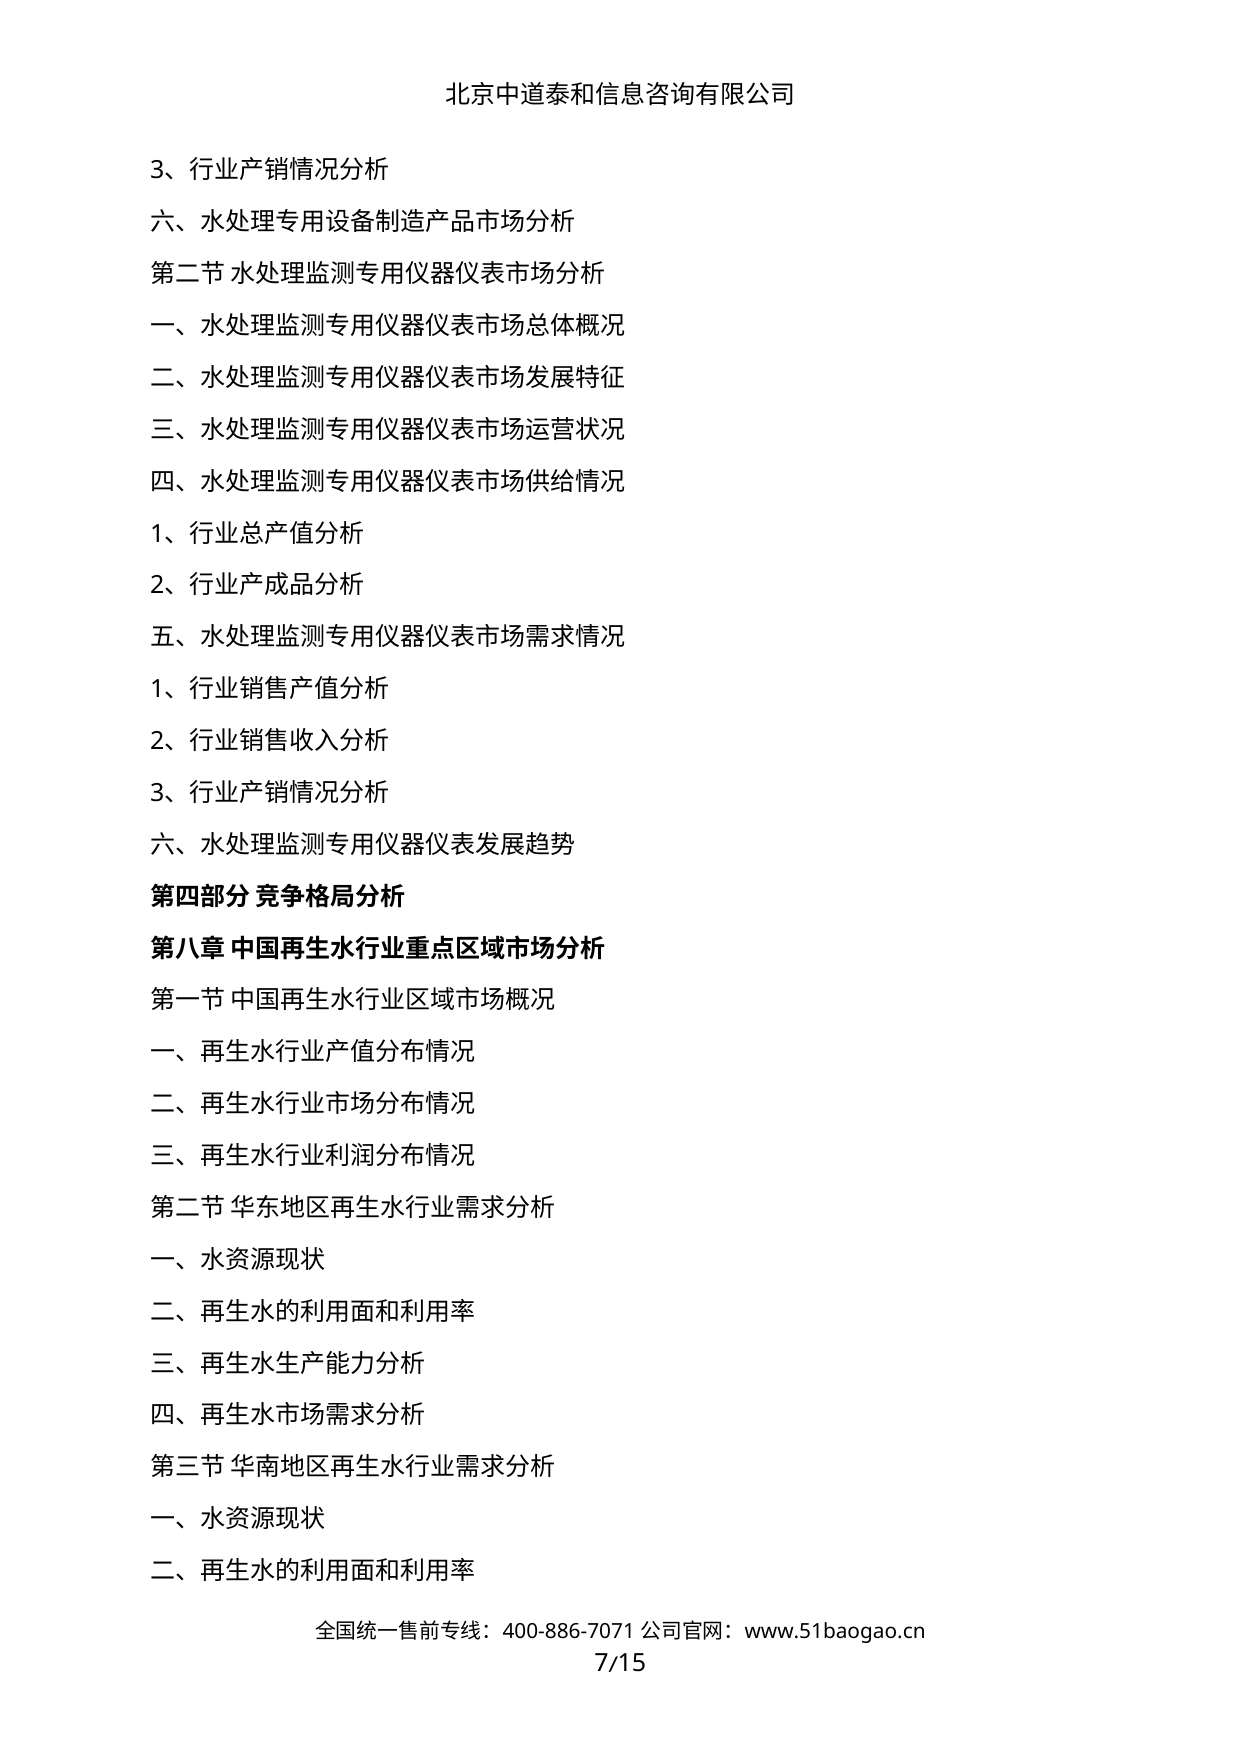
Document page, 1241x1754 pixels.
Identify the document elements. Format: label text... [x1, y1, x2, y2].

text 五、水处理监测专用仪器仪表市场需求情况 [150, 617, 1090, 653]
text 1、行业销售产值分析 [150, 669, 1090, 705]
text 二、再生水的利用面和利用率 [150, 1291, 1090, 1327]
text 3、行业产销情况分析 [150, 772, 1090, 809]
text 三、再生水行业利润分布情况 [150, 1136, 1090, 1172]
text 三、再生水生产能力分析 [150, 1343, 1090, 1379]
text 第三节 华南地区再生水行业需求分析 [150, 1447, 1090, 1483]
text 一、水资源现状 [150, 1499, 1090, 1535]
text 一、水处理监测专用仪器仪表市场总体概况 [150, 306, 1090, 342]
text 三、水处理监测专用仪器仪表市场运营状况 [150, 409, 1090, 446]
text 第二节 水处理监测专用仪器仪表市场分析 [150, 254, 1090, 290]
text 2、行业产成品分析 [150, 565, 1090, 601]
text 一、水资源现状 [150, 1239, 1090, 1276]
text 二、再生水的利用面和利用率 [150, 1551, 1090, 1587]
text 第一节 中国再生水行业区域市场概况 [150, 980, 1090, 1016]
text 六、水处理监测专用仪器仪表发展趋势 [150, 824, 1090, 861]
text 六、水处理专用设备制造产品市场分析 [150, 202, 1090, 238]
text 一、再生水行业产值分布情况 [150, 1032, 1090, 1068]
text 四、再生水市场需求分析 [150, 1395, 1090, 1431]
text 第八章 中国再生水行业重点区域市场分析 [150, 928, 1090, 964]
text 二、再生水行业市场分布情况 [150, 1084, 1090, 1120]
text 2、行业销售收入分析 [150, 721, 1090, 757]
text 第四部分 竞争格局分析 [150, 876, 1090, 912]
text 第二节 华东地区再生水行业需求分析 [150, 1187, 1090, 1224]
text 二、水处理监测专用仪器仪表市场发展特征 [150, 357, 1090, 394]
text 1、行业总产值分析 [150, 513, 1090, 549]
text 3、行业产销情况分析 [150, 150, 1090, 186]
text 四、水处理监测专用仪器仪表市场供给情况 [150, 461, 1090, 497]
